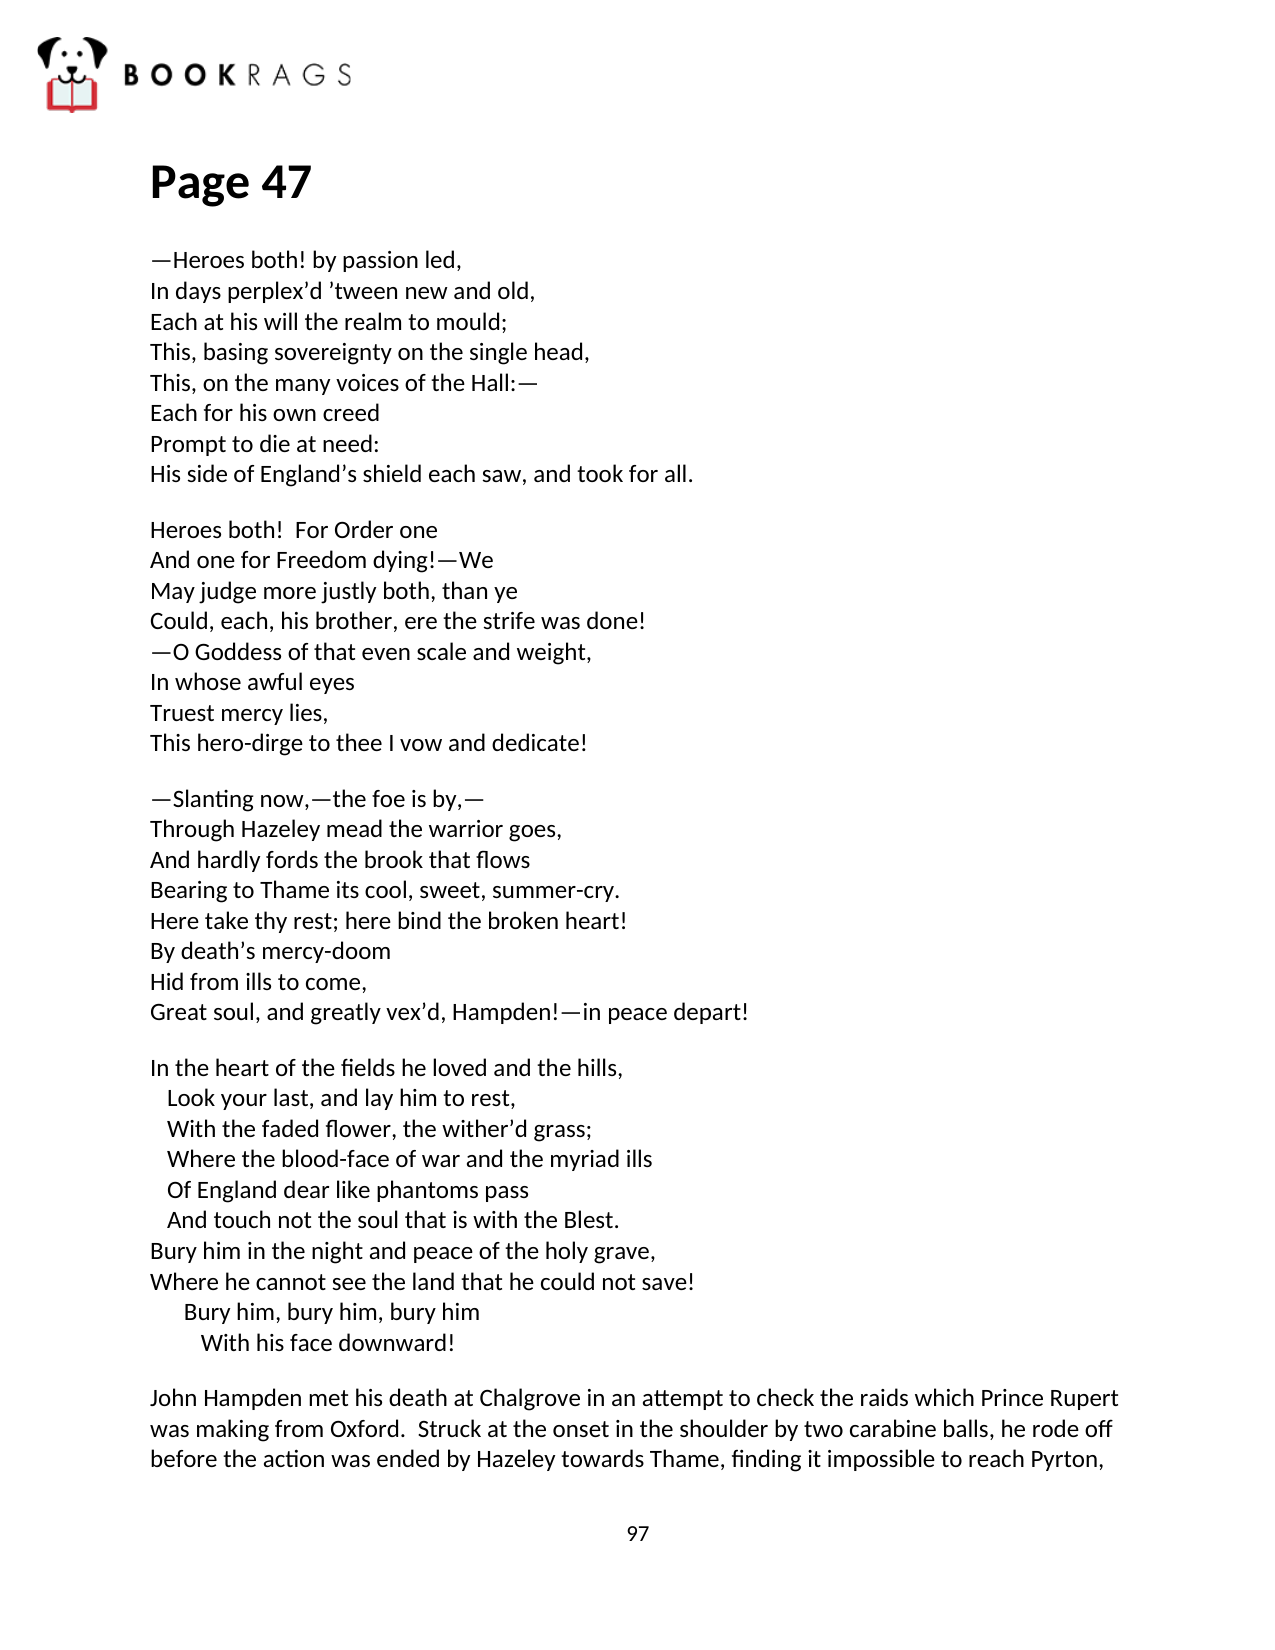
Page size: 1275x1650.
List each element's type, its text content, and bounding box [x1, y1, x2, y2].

picture [37, 37, 351, 113]
text —­Heroes both! by passion led, In days perplex’d ’tween new and old, Each at his will the realm to mould; This, basing sovereignty on the single head, This, on the many voices of the Hall:—­ Each for his own creed Prompt to die at need: His side of England’s shield each saw, and took for all. [150, 244, 1125, 489]
text —­Slanting now,—­the foe is by,—­ Through Hazeley mead the warrior goes, And hardly fords the brook that flows Bearing to Thame its cool, sweet, summer-cry. Here take thy rest; here bind the broken heart! By death’s mercy-doom Hid from ills to come, Great soul, and greatly vex’d, Hampden!—­in peace depart! [150, 783, 1125, 1027]
text Heroes both! For Order one And one for Freedom dying!—­We May judge more justly both, than ye Could, each, his brother, ere the strife was done! —­O Goddess of that even scale and weight, In whose awful eyes Truest mercy lies, This hero-dirge to thee I vow and dedicate! [150, 514, 1125, 758]
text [150, 1382, 1125, 1474]
text Page 47 [150, 150, 1125, 211]
text In the heart of the fields he loved and the hills, Look your last, and lay him to rest, With the faded flower, the wither’d grass; Where the blood-face of war and the myriad ills Of England dear like phantoms pass And touch not the soul that is with the Blest. Bury him in the night and peace of the holy grave, Where he cannot see the land that he could not save! Bury him, bury him, bury him With his face downward! [150, 1052, 1125, 1357]
